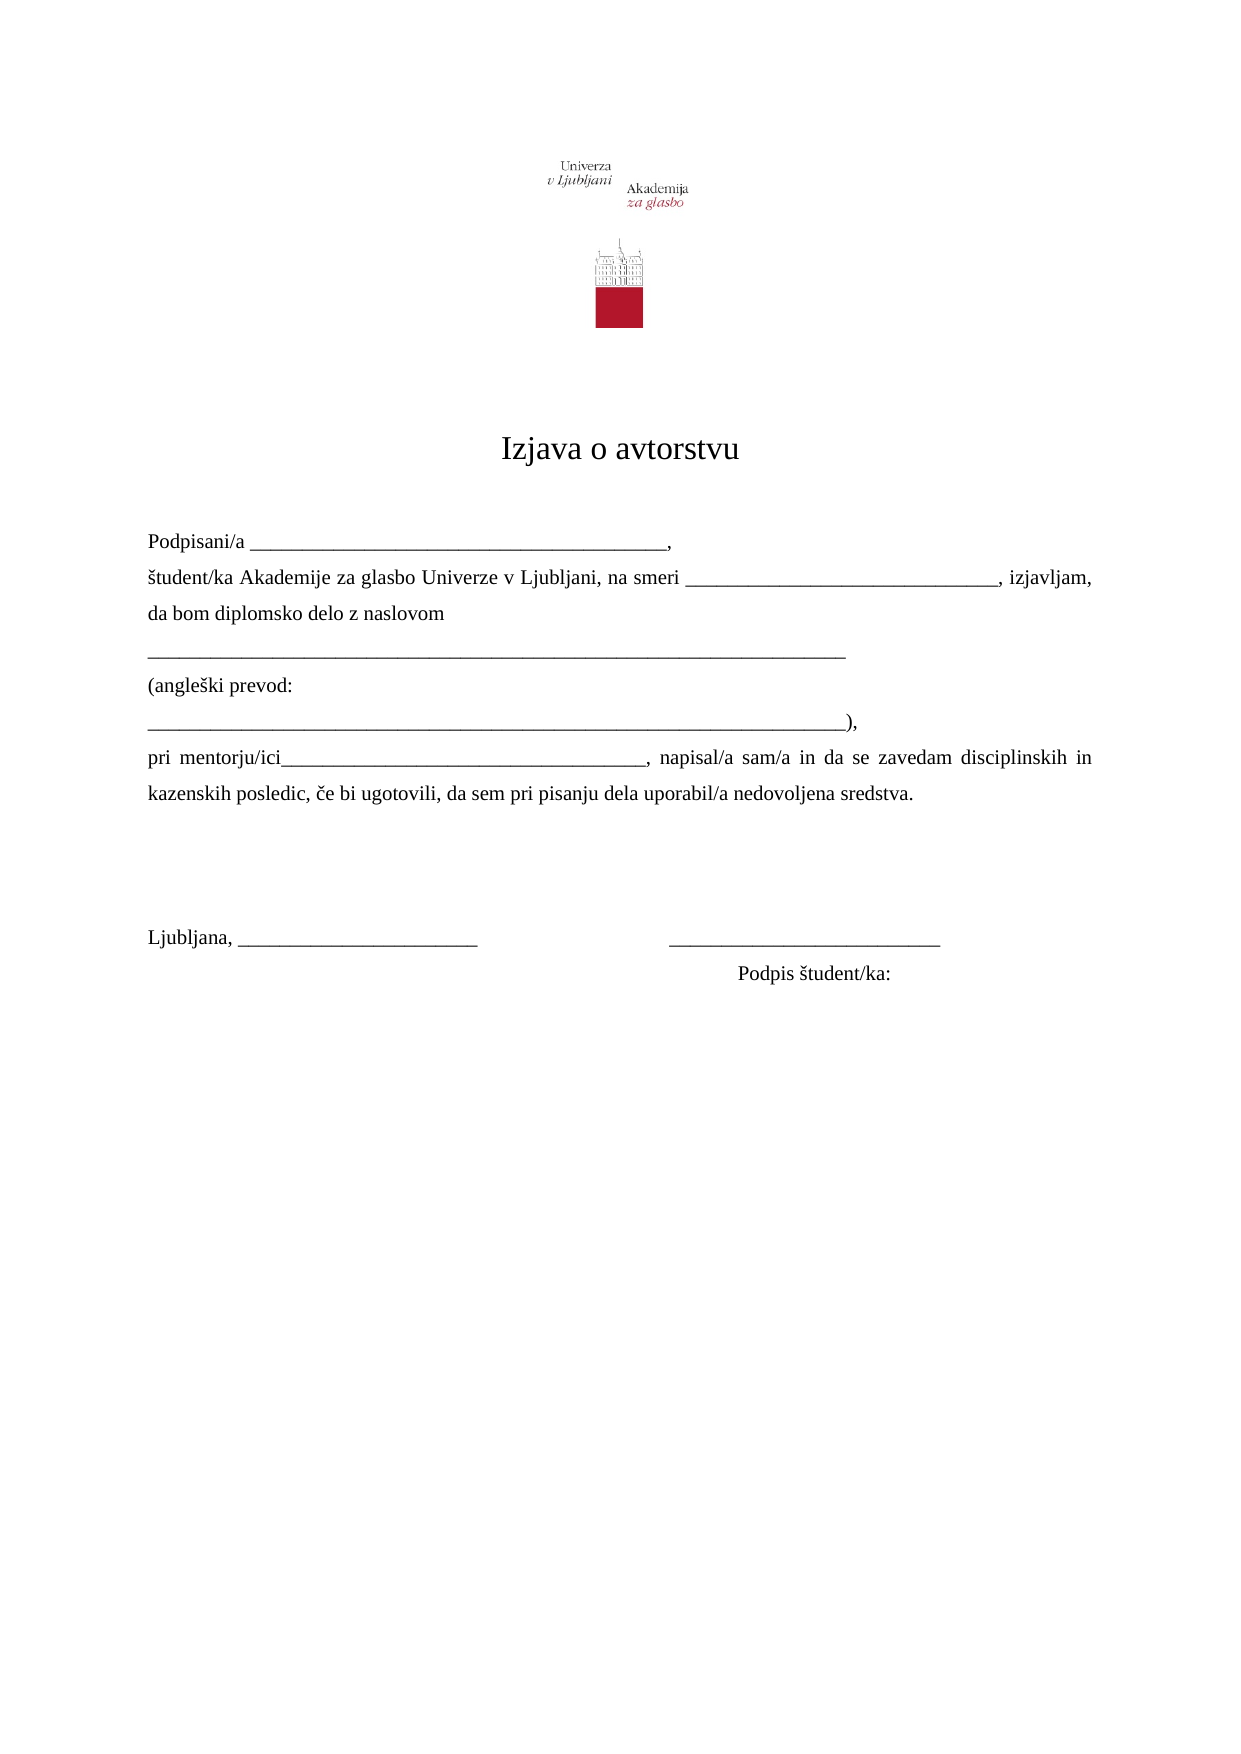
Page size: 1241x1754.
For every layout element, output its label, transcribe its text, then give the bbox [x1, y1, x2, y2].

text Ljubljana, _______________________ __________________________ [148, 925, 1093, 949]
text Izjava o avtorstvu [148, 428, 1093, 467]
text pri mentorju/ici___________________________________, napisal/a sam/a in da se zavedam disciplinskih in kazenskih posledic, če bi ugotovili, da sem pri pisanju dela uporabil/a nedovoljena sredstva. [148, 745, 1093, 805]
text študent/ka Akademije za glasbo Univerze v Ljubljani, na smeri ______________________________, izjavljam, da bom diplomsko delo z naslovom [148, 565, 1093, 625]
text (angleški prevod: [148, 673, 1093, 697]
text Podpisani/a ________________________________________, [148, 529, 1093, 553]
text ___________________________________________________________________ [148, 637, 1093, 661]
text ___________________________________________________________________), [148, 709, 1093, 733]
picture [486, 161, 754, 328]
text Podpis študent/ka: [664, 961, 1093, 985]
